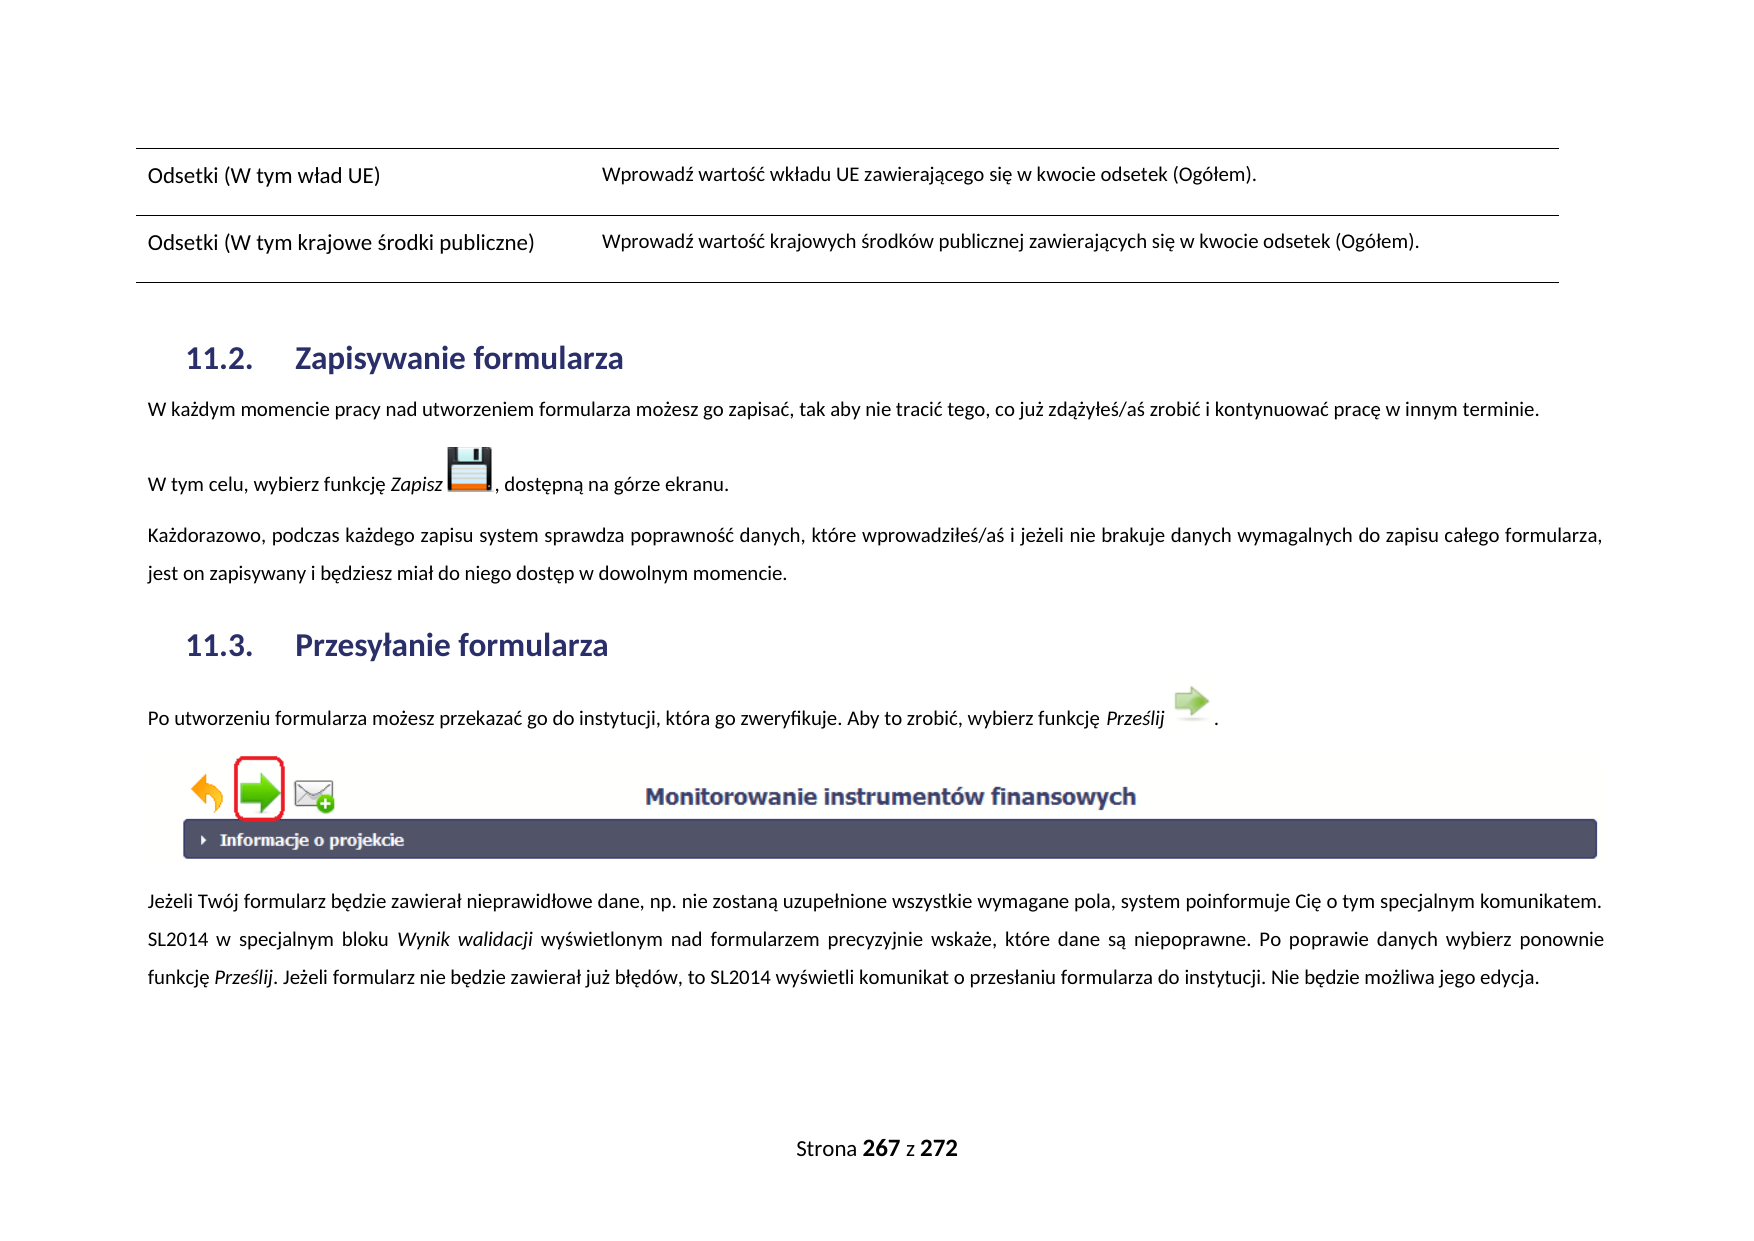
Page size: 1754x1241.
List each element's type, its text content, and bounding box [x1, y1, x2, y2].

table_cell Odsetki (W tym krajowe środki publiczne) [136, 216, 591, 282]
table_cell Wprowadź wartość krajowych środków publicznej zawierających się w kwocie odsetek (Ogółem). [591, 216, 1558, 282]
table_cell Wprowadź wartość wkładu UE zawierającego się w kwocie odsetek (Ogółem). [591, 149, 1558, 215]
text Jeżeli Twój formularz będzie zawierał nieprawidłowe dane, np. nie zostaną uzupełnione wszystkie wymagane pola, system poinformuje Cię o tym specjalnym komunikatem. SL2014 w specjalnym bloku Wynik walidacji wyświetlonym nad formularzem precyzyjnie wskaże, które dane są niepoprawne. Po poprawie danych wybierz ponownie funkcję Prześlij. Jeżeli formularz nie będzie zawierał już błędów, to SL2014 wyświetli komunikat o przesłaniu formularza do instytucji. Nie będzie możliwa jego edycja. [148, 888, 1606, 990]
table_cell Odsetki (W tym wład UE) [136, 149, 591, 215]
subtitle Przesyłanie formularza [185, 623, 1606, 664]
picture [447, 447, 495, 492]
text Po utworzeniu formularza możesz przekazać go do instytucji, która go zweryfikuje. Aby to zrobić, wybierz funkcję Prześlij . [148, 683, 1606, 731]
picture [148, 756, 1606, 864]
picture [1169, 682, 1215, 726]
subtitle Zapisywanie formularza [185, 337, 1606, 378]
text W tym celu, wybierz funkcję Zapisz , dostępną na górze ekranu. [148, 447, 1606, 497]
text Każdorazowo, podczas każdego zapisu system sprawdza poprawność danych, które wprowadziłeś/aś i jeżeli nie brakuje danych wymagalnych do zapisu całego formularza, jest on zapisywany i będziesz miał do niego dostęp w dowolnym momencie. [148, 522, 1606, 586]
text W każdym momencie pracy nad utworzeniem formularza możesz go zapisać, tak aby nie tracić tego, co już zdążyłeś/aś zrobić i kontynuować pracę w innym terminie. [148, 396, 1606, 422]
